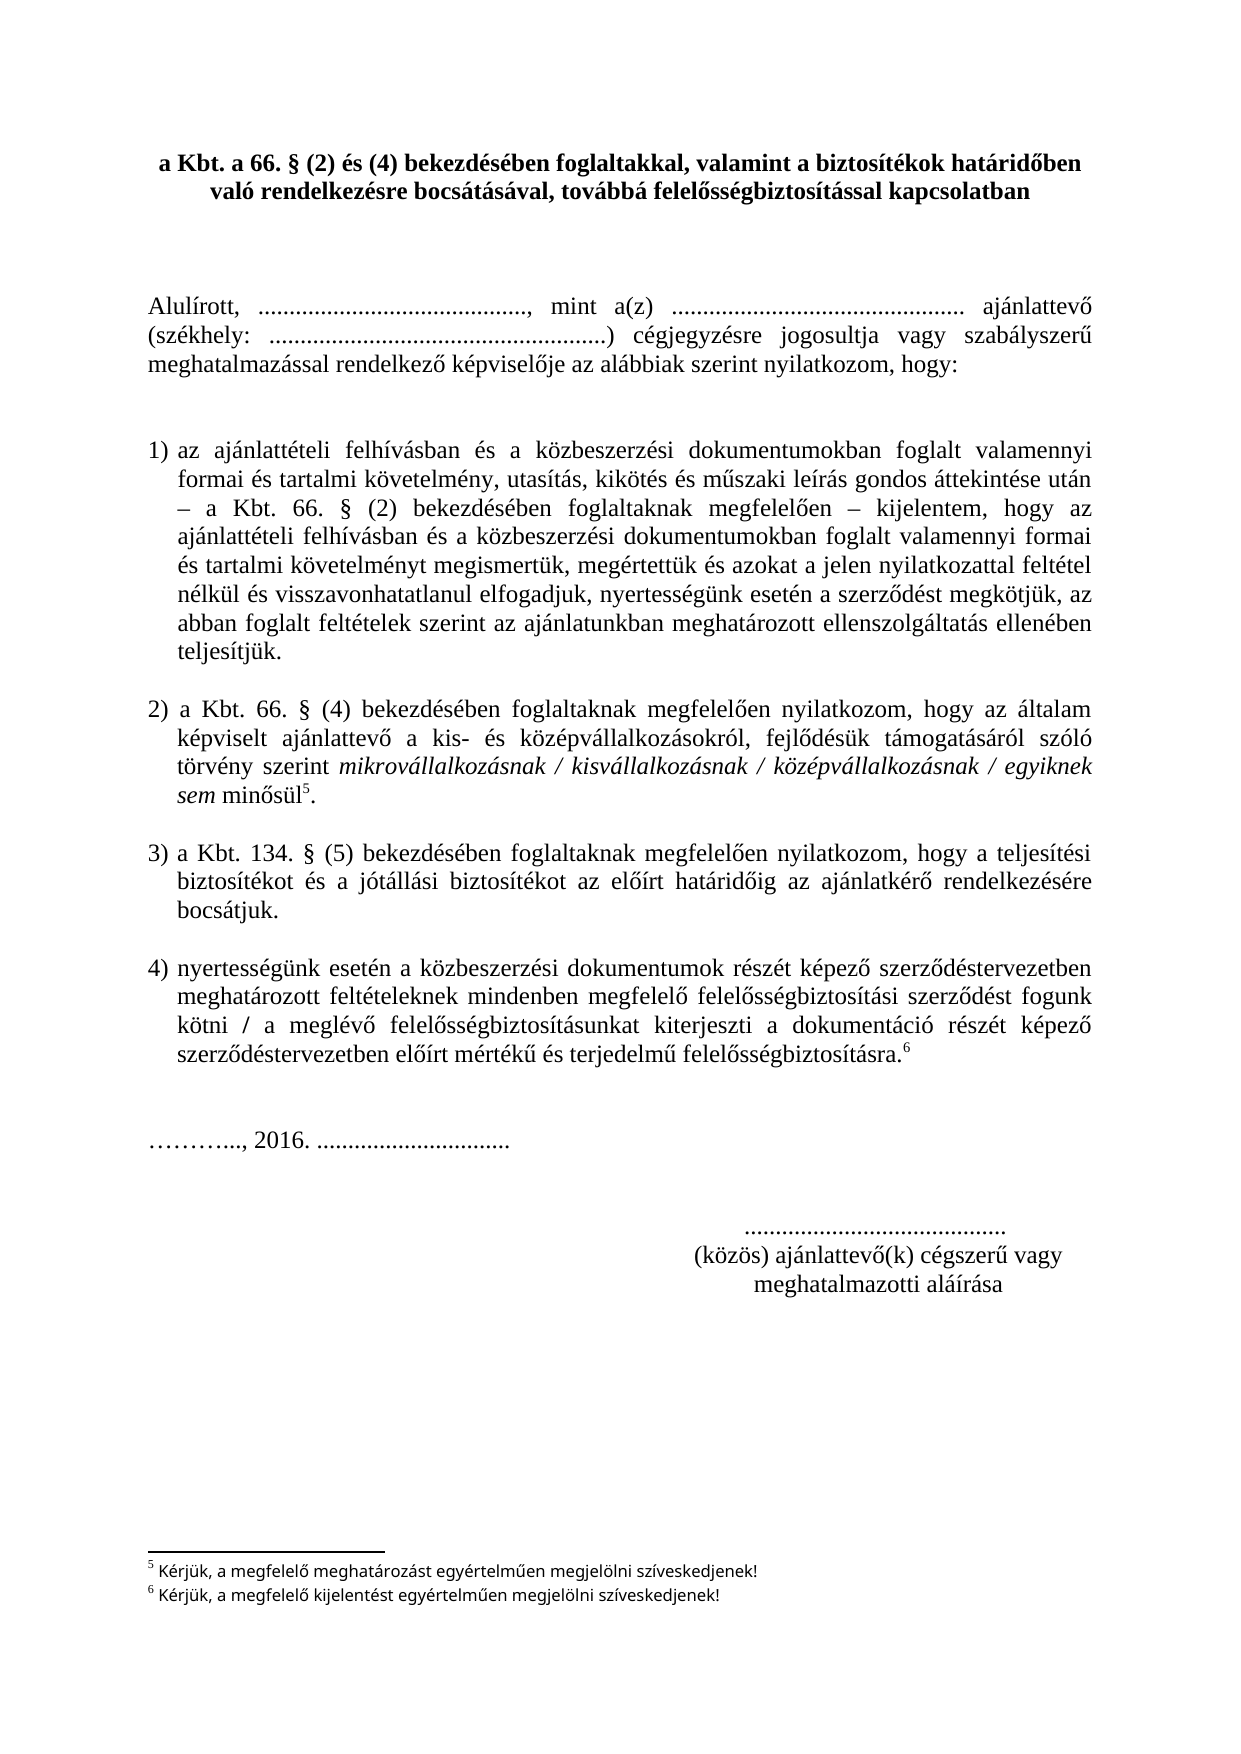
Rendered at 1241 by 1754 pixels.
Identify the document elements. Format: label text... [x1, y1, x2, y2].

text (közös) ajánlattevő(k) cégszerű vagy meghatalmazotti aláírása [664, 1240, 1093, 1298]
text ………..., 2016. ............................... [148, 1125, 1093, 1154]
text a Kbt. a 66. § (2) és (4) bekezdésében foglaltakkal, valamint a biztosítékok határidőben való rendelkezésre bocsátásával, továbbá felelősségbiztosítással kapcsolatban [148, 148, 1093, 205]
text 2) a Kbt. 66. § (4) bekezdésében foglaltaknak megfelelően nyilatkozom, hogy az általam képviselt ajánlattevő a kis- és középvállalkozásokról, fejlődésük támogatásáról szóló törvény szerint mikrovállalkozásnak / kisvállalkozásnak / középvállalkozásnak / egyiknek sem minősül. [148, 694, 1093, 809]
text 4) nyertességünk esetén a közbeszerzési dokumentumok részét képező szerződéstervezetben meghatározott feltételeknek mindenben megfelelő felelősségbiztosítási szerződést fogunk kötni / a meglévő felelősségbiztosításunkat kiterjeszti a dokumentáció részét képező szerződéstervezetben előírt mértékű és terjedelmű felelősségbiztosításra. [148, 953, 1093, 1068]
text .......................................... [148, 1211, 1093, 1240]
text Alulírott, ..........................................., mint a(z) ............................................... ajánlattevő (székhely: ......................................................) cégjegyzésre jogosultja vagy szabályszerű meghatalmazással rendelkező képviselője az alábbiak szerint nyilatkozom, hogy: [148, 291, 1093, 378]
text 3) a Kbt. 134. § (5) bekezdésében foglaltaknak megfelelően nyilatkozom, hogy a teljesítési biztosítékot és a jótállási biztosítékot az előírt határidőig az ajánlatkérő rendelkezésére bocsátjuk. [148, 838, 1093, 924]
text 1) az ajánlattételi felhívásban és a közbeszerzési dokumentumokban foglalt valamennyi formai és tartalmi követelmény, utasítás, kikötés és műszaki leírás gondos áttekintése után – a Kbt. 66. § (2) bekezdésében foglaltaknak megfelelően – kijelentem, hogy az ajánlattételi felhívásban és a közbeszerzési dokumentumokban foglalt valamennyi formai és tartalmi követelményt megismertük, megértettük és azokat a jelen nyilatkozattal feltétel nélkül és visszavonhatatlanul elfogadjuk, nyertességünk esetén a szerződést megkötjük, az abban foglalt feltételek szerint az ajánlatunkban meghatározott ellenszolgáltatás ellenében teljesítjük. [148, 435, 1093, 665]
